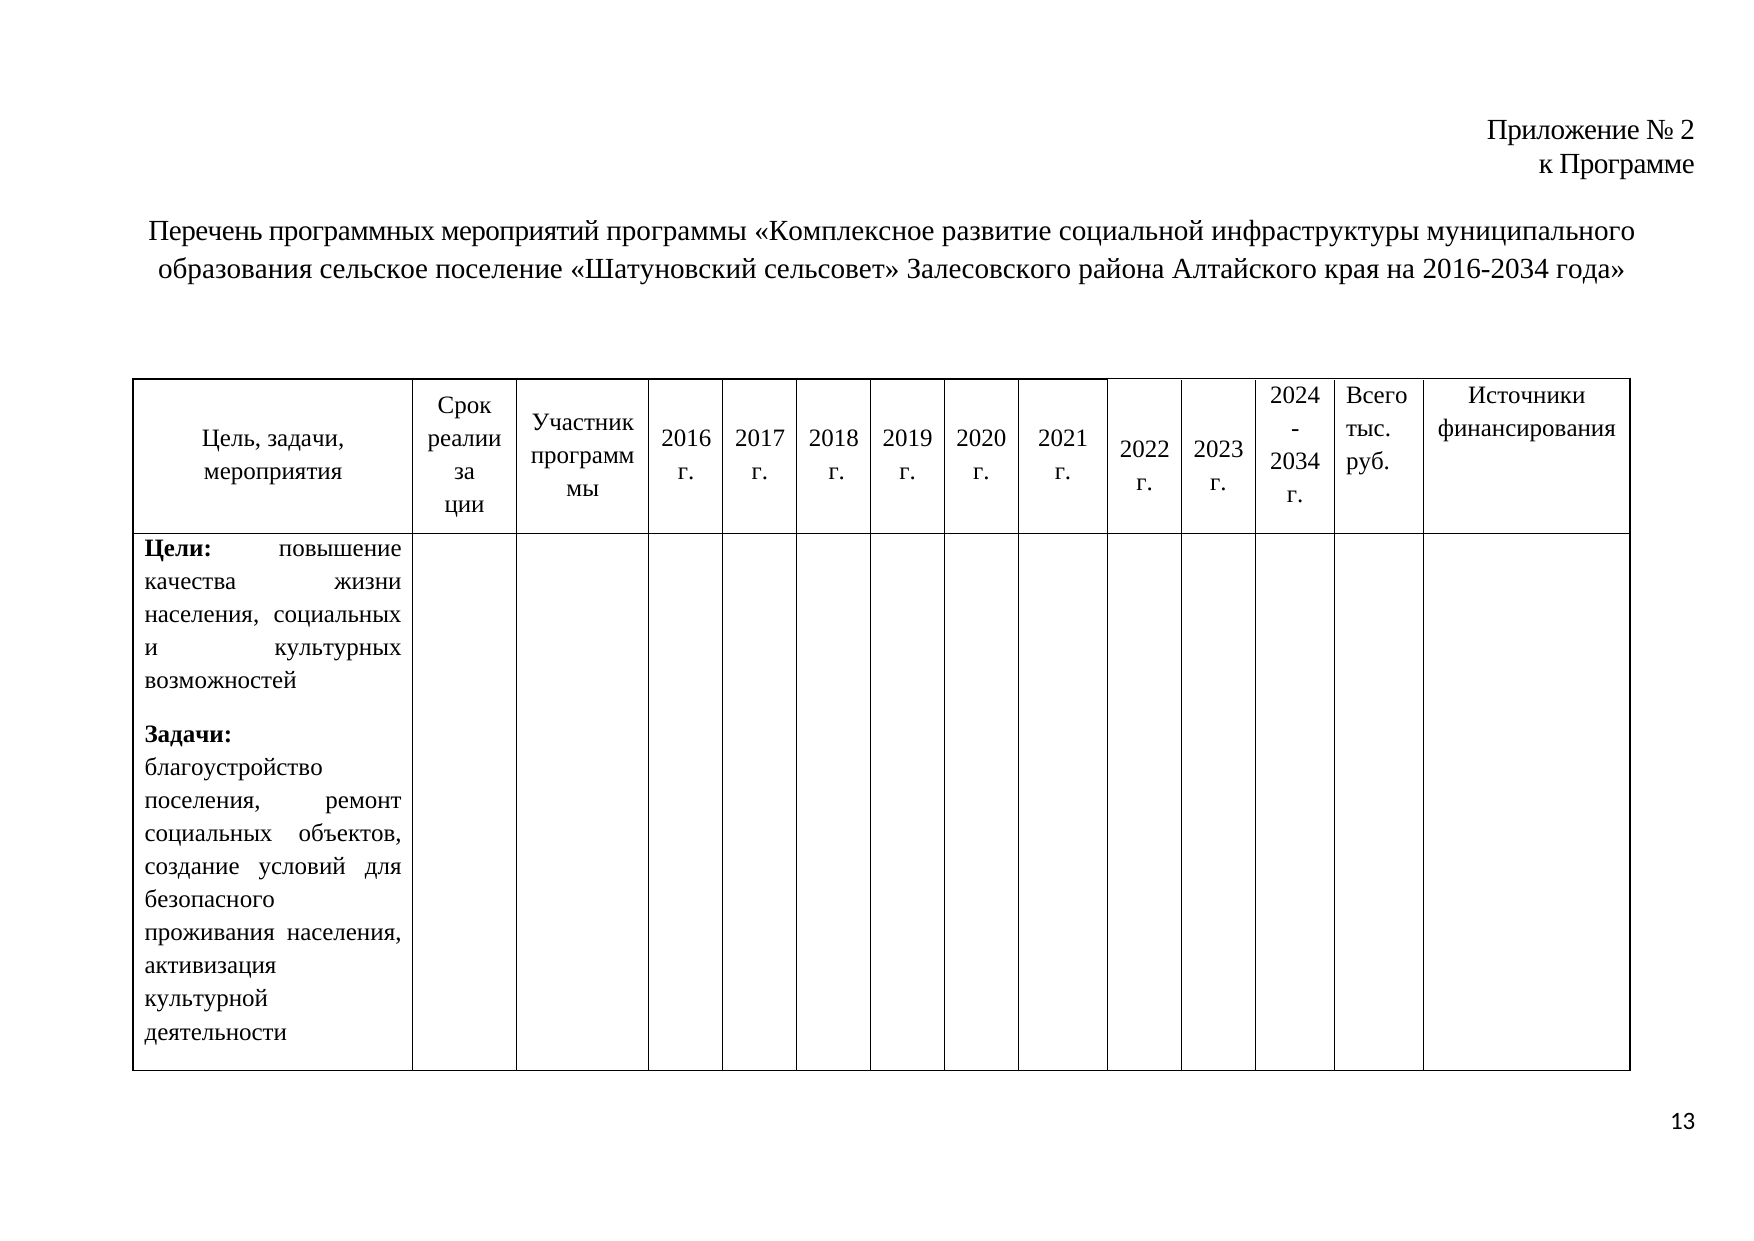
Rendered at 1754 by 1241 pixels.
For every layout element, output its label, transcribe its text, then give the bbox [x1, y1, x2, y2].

table_cell [797, 534, 870, 1070]
table_header 2024-2034 г. [1255, 379, 1334, 532]
table_cell [517, 534, 648, 1070]
table_header Участник программ мы [517, 380, 648, 532]
table_cell [1108, 534, 1181, 1070]
table_header Источники финансирования [1423, 379, 1629, 532]
table_cell [723, 534, 796, 1070]
text Перечень программных мероприятий программы «Комплексное развитие социальной инфраструктуры муниципального образования сельское поселение «Шатуновский сельсовет» Залесовского района Алтайского края на 2016-2034 года» [89, 213, 1695, 285]
table_header 2017 г. [723, 380, 796, 532]
table_header 2022 г. [1108, 379, 1181, 532]
table_header 2023 г. [1181, 379, 1255, 532]
table_cell [945, 534, 1018, 1070]
table_cell [871, 534, 944, 1070]
table_cell [1335, 534, 1423, 1070]
table_header 2018 г. [797, 380, 870, 532]
table_header 2020 г. [945, 380, 1018, 532]
table_cell [1019, 534, 1107, 1070]
text Приложение № 2 [89, 112, 1695, 146]
table_header 2016 г. [649, 380, 722, 532]
table_header Цель, задачи, мероприятия [134, 380, 412, 532]
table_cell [134, 534, 412, 1070]
table_header 2021 г. [1019, 380, 1107, 532]
table_header 2019 г. [871, 380, 944, 532]
table_cell [1424, 534, 1629, 1070]
table_cell [649, 534, 722, 1070]
text к Программе [89, 146, 1695, 179]
table_header Срок реалии за ции [413, 380, 516, 532]
table_cell [413, 534, 516, 1070]
table_cell [1256, 534, 1334, 1070]
table_cell [1182, 534, 1255, 1070]
table_header Всеготыс. руб. [1335, 379, 1423, 532]
